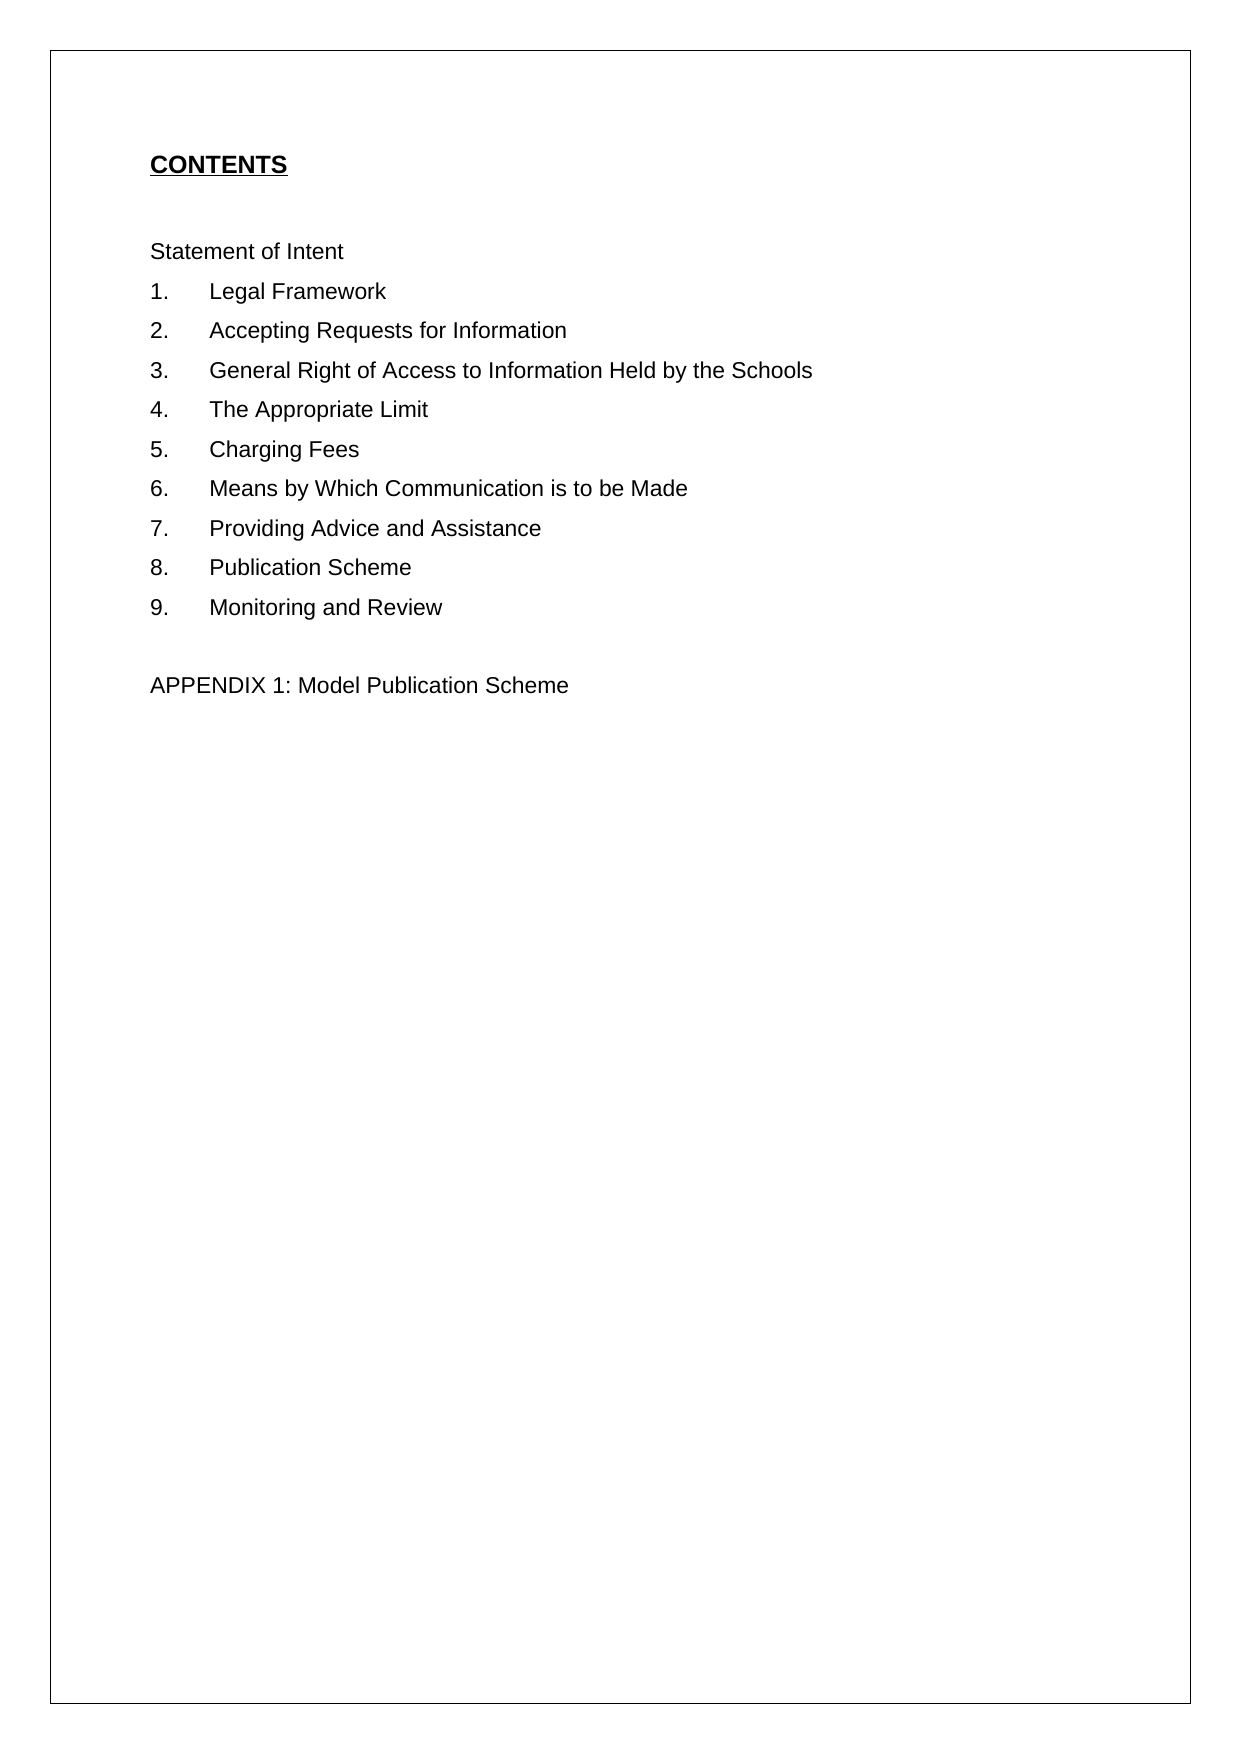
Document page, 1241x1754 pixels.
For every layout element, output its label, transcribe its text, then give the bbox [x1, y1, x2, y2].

list Providing Advice and Assistance [150, 514, 1090, 541]
subtitle Statement of Intent [150, 238, 1090, 264]
list Accepting Requests for Information [150, 317, 1090, 343]
list Charging Fees [150, 436, 1090, 462]
list General Right of Access to Information Held by the Schools [150, 357, 1090, 383]
text APPENDIX 1: Model Publication Scheme [150, 672, 1090, 699]
list Means by Which Communication is to be Made [150, 475, 1090, 501]
list Legal Framework [150, 278, 1090, 304]
subtitle CONTENTS [150, 150, 1090, 179]
list Monitoring and Review [150, 593, 1090, 620]
list Publication Scheme [150, 554, 1090, 580]
list The Appropriate Limit [150, 396, 1090, 422]
